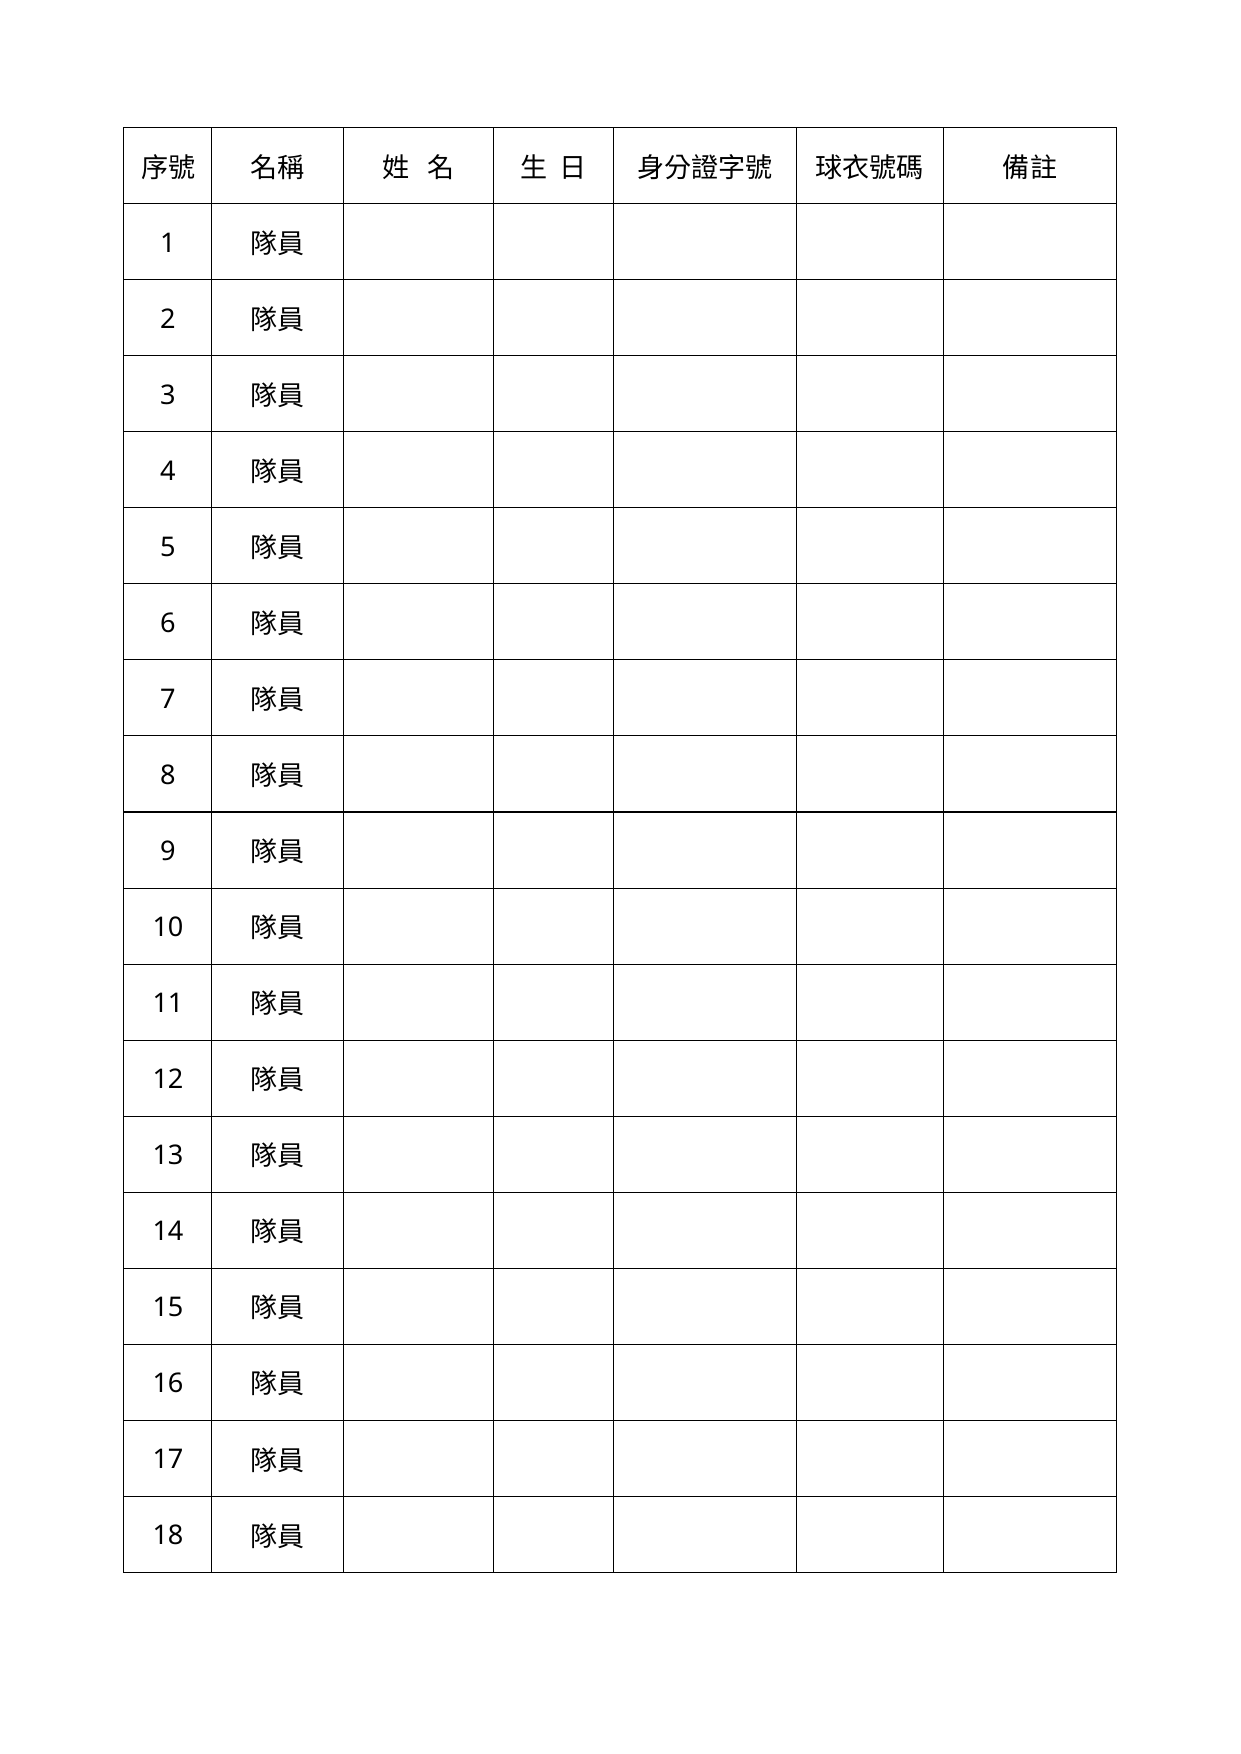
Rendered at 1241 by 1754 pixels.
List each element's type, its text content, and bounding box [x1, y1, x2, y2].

table_cell [614, 813, 796, 887]
table_cell 3 [124, 356, 211, 431]
table_cell 14 [124, 1193, 211, 1268]
table_cell [344, 1117, 493, 1192]
table_cell [614, 736, 796, 811]
table_cell [344, 889, 493, 963]
table_cell [944, 736, 1116, 811]
table_cell [944, 1193, 1116, 1268]
table_cell [344, 736, 493, 811]
table_cell [494, 965, 613, 1039]
table_cell 1 [124, 204, 211, 279]
table_cell 隊員 [212, 660, 343, 735]
table_cell [797, 432, 943, 507]
table_cell [494, 356, 613, 431]
table_header 序號 [124, 128, 211, 203]
table_cell [797, 1193, 943, 1268]
table_header 生 日 [494, 128, 613, 203]
table_cell 隊員 [212, 508, 343, 583]
table_cell 7 [124, 660, 211, 735]
table_cell [344, 813, 493, 887]
table_header 名稱 [212, 128, 343, 203]
table_cell [614, 204, 796, 279]
table_cell 13 [124, 1117, 211, 1192]
table_cell [494, 280, 613, 355]
table_cell 隊員 [212, 356, 343, 431]
table_cell [344, 584, 493, 659]
table_cell [944, 813, 1116, 887]
table_cell [614, 1193, 796, 1268]
table_cell [944, 1345, 1116, 1420]
table_cell [797, 204, 943, 279]
table_cell [494, 1041, 613, 1116]
table_cell [797, 1497, 943, 1572]
table_cell [614, 1345, 796, 1420]
table_header 球衣號碼 [797, 128, 943, 203]
table_cell [797, 660, 943, 735]
table_cell [494, 432, 613, 507]
table_cell [797, 813, 943, 887]
table_cell [494, 1117, 613, 1192]
table_cell 4 [124, 432, 211, 507]
table_cell [944, 508, 1116, 583]
table_cell [614, 356, 796, 431]
table_cell 隊員 [212, 1345, 343, 1420]
table_cell [944, 356, 1116, 431]
table_cell [494, 736, 613, 811]
table_cell 隊員 [212, 584, 343, 659]
table_cell 17 [124, 1421, 211, 1496]
table_cell [614, 280, 796, 355]
table_cell 隊員 [212, 1117, 343, 1192]
table_cell [494, 204, 613, 279]
table_cell [797, 280, 943, 355]
table_cell [797, 356, 943, 431]
table_cell 隊員 [212, 736, 343, 811]
table_cell [797, 1345, 943, 1420]
table_cell [344, 356, 493, 431]
table_cell 5 [124, 508, 211, 583]
table_cell [344, 1041, 493, 1116]
table_cell [344, 660, 493, 735]
table_cell [797, 736, 943, 811]
table_cell [944, 584, 1116, 659]
table_cell 隊員 [212, 1497, 343, 1572]
table_cell 9 [124, 813, 211, 887]
table_cell 隊員 [212, 280, 343, 355]
table_cell [494, 508, 613, 583]
table_cell [344, 1193, 493, 1268]
table_cell [614, 660, 796, 735]
table_cell 6 [124, 584, 211, 659]
table_cell 隊員 [212, 1193, 343, 1268]
table_cell [614, 584, 796, 659]
table_cell [797, 1117, 943, 1192]
table_cell [944, 432, 1116, 507]
table_cell 隊員 [212, 432, 343, 507]
table_cell [944, 280, 1116, 355]
table_cell [614, 1041, 796, 1116]
table_header 備註 [944, 128, 1116, 203]
table_cell [494, 1193, 613, 1268]
table_cell [344, 1345, 493, 1420]
table_cell 12 [124, 1041, 211, 1116]
table_cell [614, 432, 796, 507]
table_cell [344, 1269, 493, 1344]
table_cell [797, 965, 943, 1039]
table_cell [614, 1421, 796, 1496]
table_cell [944, 1269, 1116, 1344]
table_cell [494, 889, 613, 963]
table_cell [614, 965, 796, 1039]
table_cell 隊員 [212, 965, 343, 1039]
table_header 身分證字號 [614, 128, 796, 203]
table_cell 11 [124, 965, 211, 1039]
table_cell [797, 889, 943, 963]
table_cell [344, 965, 493, 1039]
table_cell [944, 660, 1116, 735]
table_cell [614, 1497, 796, 1572]
table_cell [944, 965, 1116, 1039]
table_cell [614, 1269, 796, 1344]
table_cell [944, 1117, 1116, 1192]
table_cell 隊員 [212, 204, 343, 279]
table_cell [494, 1497, 613, 1572]
table_cell [944, 1421, 1116, 1496]
table_cell [614, 508, 796, 583]
table_cell 10 [124, 889, 211, 963]
table_cell [344, 204, 493, 279]
table_cell 隊員 [212, 1421, 343, 1496]
table_cell [944, 1041, 1116, 1116]
table_cell [797, 1269, 943, 1344]
table_cell 隊員 [212, 1269, 343, 1344]
table_header 姓 名 [344, 128, 493, 203]
table_cell [944, 889, 1116, 963]
table_cell [797, 1041, 943, 1116]
table_cell [944, 1497, 1116, 1572]
table_cell [344, 1497, 493, 1572]
table_cell 2 [124, 280, 211, 355]
table_cell [944, 204, 1116, 279]
table_cell [494, 584, 613, 659]
table_cell [344, 1421, 493, 1496]
table_cell [797, 584, 943, 659]
table_cell [494, 813, 613, 887]
table_cell 8 [124, 736, 211, 811]
table_cell [614, 889, 796, 963]
table_cell [494, 1269, 613, 1344]
table_cell 15 [124, 1269, 211, 1344]
table_cell 隊員 [212, 813, 343, 887]
table_cell [494, 660, 613, 735]
table_cell [344, 508, 493, 583]
table_cell 16 [124, 1345, 211, 1420]
table_cell [797, 1421, 943, 1496]
table_cell [494, 1345, 613, 1420]
table_cell 18 [124, 1497, 211, 1572]
table_cell 隊員 [212, 889, 343, 963]
table_cell [797, 508, 943, 583]
table_cell [344, 280, 493, 355]
table_cell [344, 432, 493, 507]
table_cell 隊員 [212, 1041, 343, 1116]
table_cell [614, 1117, 796, 1192]
table_cell [494, 1421, 613, 1496]
